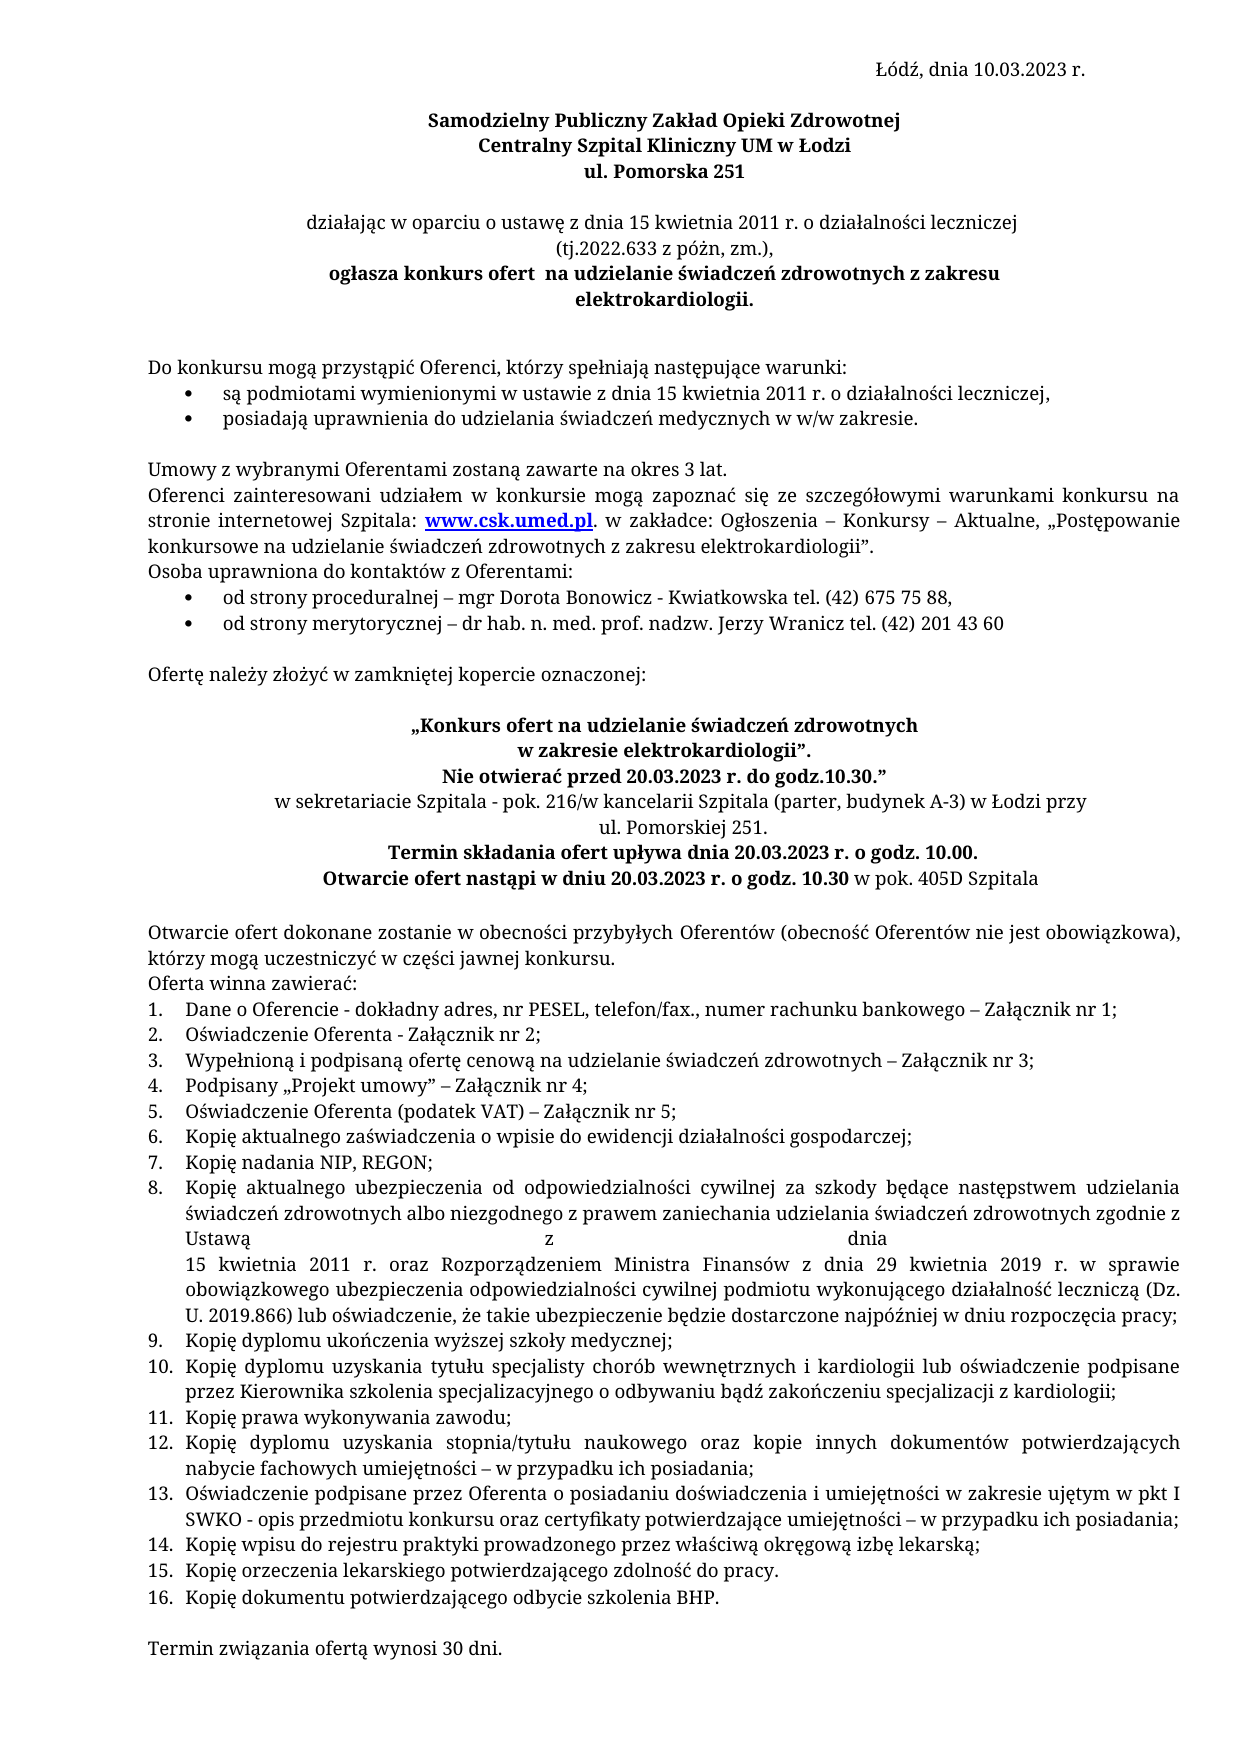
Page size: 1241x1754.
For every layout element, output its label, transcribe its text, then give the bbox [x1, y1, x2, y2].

list Kopię orzeczenia lekarskiego potwierdzającego zdolność do pracy. [148, 1557, 1181, 1583]
list są podmiotami wymienionymi w ustawie z dnia 15 kwietnia 2011 r. o działalności leczniczej, [185, 380, 1181, 406]
text Łódź, dnia 10.03.2023 r. [148, 56, 1085, 82]
list Dane o Oferencie - dokładny adres, nr PESEL, telefon/fax., numer rachunku bankowego – Załącznik nr 1; [148, 996, 1181, 1021]
text Ofertę należy złożyć w zamkniętej kopercie oznaczonej: [148, 661, 1181, 686]
text w sekretariacie Szpitala - pok. 216/w kancelarii Szpitala (parter, budynek A-3) w Łodzi przy ul. Pomorskiej 251. [185, 788, 1181, 839]
text działając w oparciu o ustawę z dnia 15 kwietnia 2011 r. o działalności leczniczej (tj.2022.633 z póżn, zm.), [148, 209, 1181, 260]
text „Konkurs ofert na udzielanie świadczeń zdrowotnych [148, 712, 1181, 737]
text Oferta winna zawierać: [148, 970, 1181, 996]
text Centralny Szpital Kliniczny UM w Łodzi [148, 133, 1181, 158]
list Kopię dyplomu uzyskania stopnia/tytułu naukowego oraz kopie innych dokumentów potwierdzających nabycie fachowych umiejętności – w przypadku ich posiadania; [148, 1430, 1181, 1481]
list Kopię prawa wykonywania zawodu; [148, 1404, 1181, 1430]
list Kopię nadania NIP, REGON; [148, 1149, 1181, 1174]
text Termin związania ofertą wynosi 30 dni. [148, 1635, 1181, 1661]
text Samodzielny Publiczny Zakład Opieki Zdrowotnej [148, 107, 1181, 133]
list Oświadczenie Oferenta - Załącznik nr 2; [148, 1021, 1181, 1047]
list Podpisany „Projekt umowy” – Załącznik nr 4; [148, 1072, 1181, 1098]
list Kopię dokumentu potwierdzającego odbycie szkolenia BHP. [148, 1583, 1181, 1610]
list od strony merytorycznej – dr hab. n. med. prof. nadzw. Jerzy Wranicz tel. (42) 201 43 60 [185, 610, 1181, 635]
list Kopię dyplomu ukończenia wyższej szkoły medycznej; [148, 1328, 1181, 1353]
list Kopię aktualnego ubezpieczenia od odpowiedzialności cywilnej za szkody będące następstwem udzielania świadczeń zdrowotnych albo niezgodnego z prawem zaniechania udzielania świadczeń zdrowotnych zgodnie z Ustawą z dnia 15 kwietnia 2011 r. oraz Rozporządzeniem Ministra Finansów z dnia 29 kwietnia 2019 r. w sprawie obowiązkowego ubezpieczenia odpowiedzialności cywilnej podmiotu wykonującego działalność leczniczą (Dz. U. 2019.866) lub oświadczenie, że takie ubezpieczenie będzie dostarczone najpóźniej w dniu rozpoczęcia pracy; [148, 1174, 1181, 1328]
list Kopię aktualnego zaświadczenia o wpisie do ewidencji działalności gospodarczej; [148, 1123, 1181, 1149]
list Kopię wpisu do rejestru praktyki prowadzonego przez właściwą okręgową izbę lekarską; [148, 1532, 1181, 1557]
list Kopię dyplomu uzyskania tytułu specjalisty chorób wewnętrznych i kardiologii lub oświadczenie podpisane przez Kierownika szkolenia specjalizacyjnego o odbywaniu bądź zakończeniu specjalizacji z kardiologii; [148, 1353, 1181, 1404]
text Oferenci zainteresowani udziałem w konkursie mogą zapoznać się ze szczegółowymi warunkami konkursu na stronie internetowej Szpitala: www.csk.umed.pl. w zakładce: Ogłoszenia – Konkursy – Aktualne, „Postępowanie konkursowe na udzielanie świadczeń zdrowotnych z zakresu elektrokardiologii”. [148, 482, 1181, 559]
list posiadają uprawnienia do udzielania świadczeń medycznych w w/w zakresie. [185, 406, 1181, 431]
text Termin składania ofert upływa dnia 20.03.2023 r. o godz. 10.00. [185, 839, 1181, 865]
text ul. Pomorska 251 [148, 158, 1181, 184]
list Wypełnioną i podpisaną ofertę cenową na udzielanie świadczeń zdrowotnych – Załącznik nr 3; [148, 1047, 1181, 1072]
list od strony proceduralnej – mgr Dorota Bonowicz - Kwiatkowska tel. (42) 675 75 88, [185, 584, 1181, 610]
text Otwarcie ofert dokonane zostanie w obecności przybyłych Oferentów (obecność Oferentów nie jest obowiązkowa), którzy mogą uczestniczyć w części jawnej konkursu. [148, 919, 1181, 970]
text w zakresie elektrokardiologii”. [148, 737, 1181, 763]
subtitle ogłasza konkurs ofert na udzielanie świadczeń zdrowotnych z zakresu elektrokardiologii. [148, 260, 1181, 354]
list Oświadczenie podpisane przez Oferenta o posiadaniu doświadczenia i umiejętności w zakresie ujętym w pkt I SWKO - opis przedmiotu konkursu oraz certyfikaty potwierdzające umiejętności – w przypadku ich posiadania; [148, 1481, 1181, 1532]
text Osoba uprawniona do kontaktów z Oferentami: [148, 559, 1181, 584]
text Do konkursu mogą przystąpić Oferenci, którzy spełniają następujące warunki: [148, 354, 1181, 380]
list Oświadczenie Oferenta (podatek VAT) – Załącznik nr 5; [148, 1098, 1181, 1123]
text Umowy z wybranymi Oferentami zostaną zawarte na okres 3 lat. [148, 457, 1181, 482]
text Otwarcie ofert nastąpi w dniu 20.03.2023 r. o godz. 10.30 w pok. 405D Szpitala [185, 865, 1181, 919]
text Nie otwierać przed 20.03.2023 r. do godz.10.30.” [148, 763, 1181, 788]
